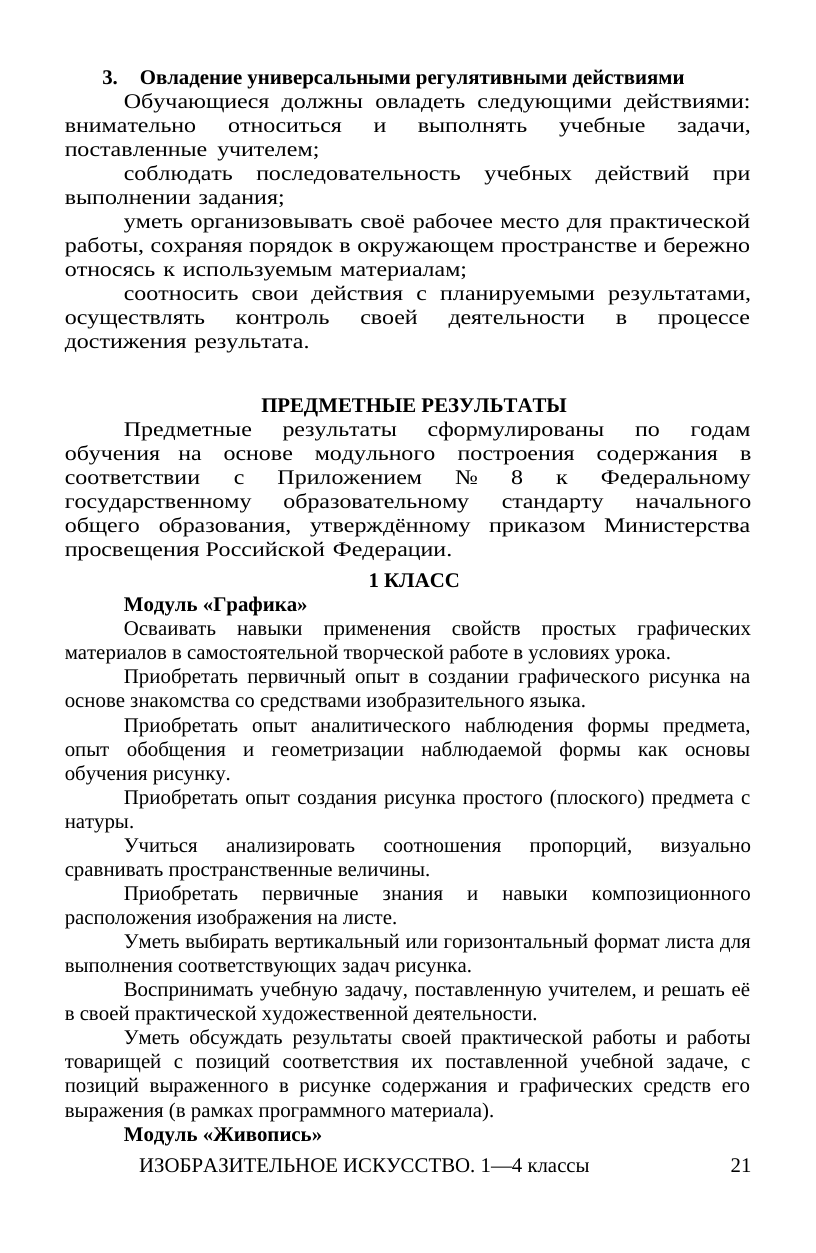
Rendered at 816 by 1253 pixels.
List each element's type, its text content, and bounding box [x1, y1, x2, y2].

text Приобретать опыт создания рисунка простого (плоского) предмета с натуры. [64, 785, 751, 833]
text Осваивать навыки применения свойств простых графических материалов в самостоятельной творческой работе в условиях урока. [64, 616, 751, 664]
text Модуль «Графика» [64, 592, 751, 616]
text Воспринимать учебную задачу, поставленную учителем, и решать её в своей практической художественной деятельности. [64, 977, 751, 1025]
text уметь организовывать своё рабочее место для практической работы, сохраняя порядок в окружающем пространстве и бережно относясь к используемым материалам; [64, 209, 751, 281]
text Учиться анализировать соотношения пропорций, визуально сравнивать пространственные величины. [64, 833, 751, 881]
text соотносить свои действия с планируемыми результатами, осуществлять контроль своей деятельности в процессе достижения результата. [64, 281, 751, 353]
text Приобретать опыт аналитического наблюдения формы предмета, опыт обобщения и геометризации наблюдаемой формы как основы обучения рисунку. [64, 712, 751, 785]
text Уметь обсуждать результаты своей практической работы и работы товарищей с позиций соответствия их поставленной учебной задаче, с позиций выраженного в рисунке содержания и графических средств его выражения (в рамках программного материала). [64, 1025, 751, 1122]
subtitle ПРЕДМЕТНЫЕ РЕЗУЛЬТАТЫ [77, 393, 751, 417]
text Предметные результаты сформулированы по годам обучения на основе модульного построения содержания в соответствии с Приложением № 8 к Федеральному государственному образовательному стандарту начального общего образования, утверждённому приказом Министерства просвещения Российской Федерации. [64, 417, 751, 561]
text Обучающиеся должны овладеть следующими действиями: внимательно относиться и выполнять учебные задачи, поставленные учителем; [64, 89, 751, 161]
text Модуль «Живопись» [64, 1122, 751, 1146]
text Приобретать первичные знания и навыки композиционного расположения изображения на листе. [64, 881, 751, 929]
text соблюдать последовательность учебных действий при выполнении задания; [64, 161, 751, 209]
subtitle 1 КЛАСС [77, 568, 751, 592]
text Приобретать первичный опыт в создании графического рисунка на основе знакомства со средствами изобразительного языка. [64, 664, 751, 712]
text Уметь выбирать вертикальный или горизонтальный формат листа для выполнения соответствующих задач рисунка. [64, 929, 751, 977]
list Овладение универсальными регулятивными действиями [102, 64, 751, 89]
